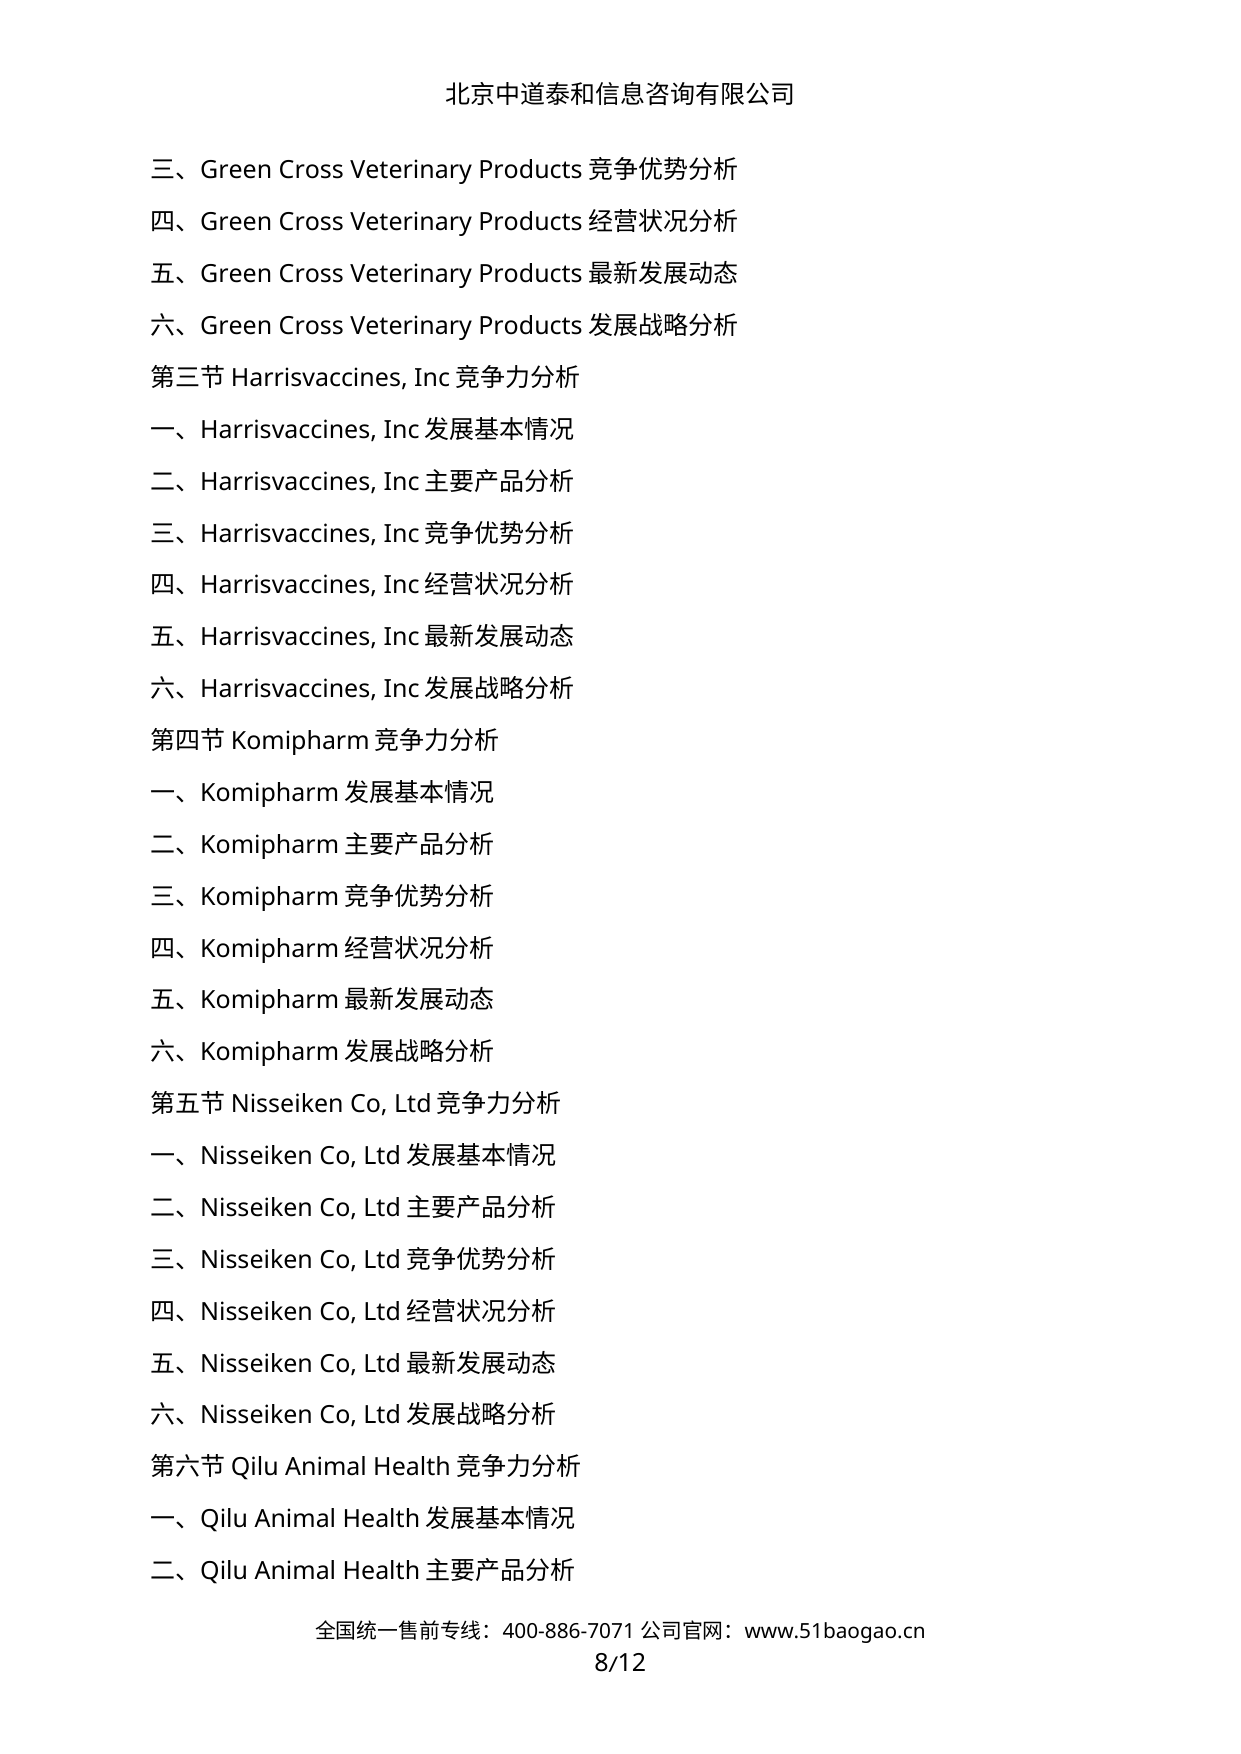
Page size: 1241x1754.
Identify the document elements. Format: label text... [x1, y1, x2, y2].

text 一、Qilu Animal Health发展基本情况 [150, 1499, 1090, 1535]
text 一、Komipharm发展基本情况 [150, 772, 1090, 809]
text 三、Nisseiken Co, Ltd竞争优势分析 [150, 1239, 1090, 1276]
text 五、Harrisvaccines, Inc最新发展动态 [150, 617, 1090, 653]
text 六、Nisseiken Co, Ltd发展战略分析 [150, 1395, 1090, 1431]
text 二、Harrisvaccines, Inc主要产品分析 [150, 461, 1090, 497]
text 四、Komipharm经营状况分析 [150, 928, 1090, 964]
text 第五节 Nisseiken Co, Ltd竞争力分析 [150, 1084, 1090, 1120]
text 一、Nisseiken Co, Ltd发展基本情况 [150, 1136, 1090, 1172]
text 三、Green Cross Veterinary Products竞争优势分析 [150, 150, 1090, 186]
text 五、Nisseiken Co, Ltd最新发展动态 [150, 1343, 1090, 1379]
text 五、Green Cross Veterinary Products最新发展动态 [150, 254, 1090, 290]
text 五、Komipharm最新发展动态 [150, 980, 1090, 1016]
text 第三节 Harrisvaccines, Inc竞争力分析 [150, 357, 1090, 394]
text 三、Komipharm竞争优势分析 [150, 876, 1090, 912]
text 六、Komipharm发展战略分析 [150, 1032, 1090, 1068]
text 四、Green Cross Veterinary Products经营状况分析 [150, 202, 1090, 238]
text 二、Qilu Animal Health主要产品分析 [150, 1551, 1090, 1587]
text 四、Harrisvaccines, Inc经营状况分析 [150, 565, 1090, 601]
text 三、Harrisvaccines, Inc竞争优势分析 [150, 513, 1090, 549]
text 六、Green Cross Veterinary Products发展战略分析 [150, 306, 1090, 342]
text 二、Nisseiken Co, Ltd主要产品分析 [150, 1187, 1090, 1224]
text 第六节 Qilu Animal Health竞争力分析 [150, 1447, 1090, 1483]
text 六、Harrisvaccines, Inc发展战略分析 [150, 669, 1090, 705]
text 第四节 Komipharm竞争力分析 [150, 721, 1090, 757]
text 二、Komipharm主要产品分析 [150, 824, 1090, 861]
text 一、Harrisvaccines, Inc发展基本情况 [150, 409, 1090, 446]
text 四、Nisseiken Co, Ltd经营状况分析 [150, 1291, 1090, 1327]
